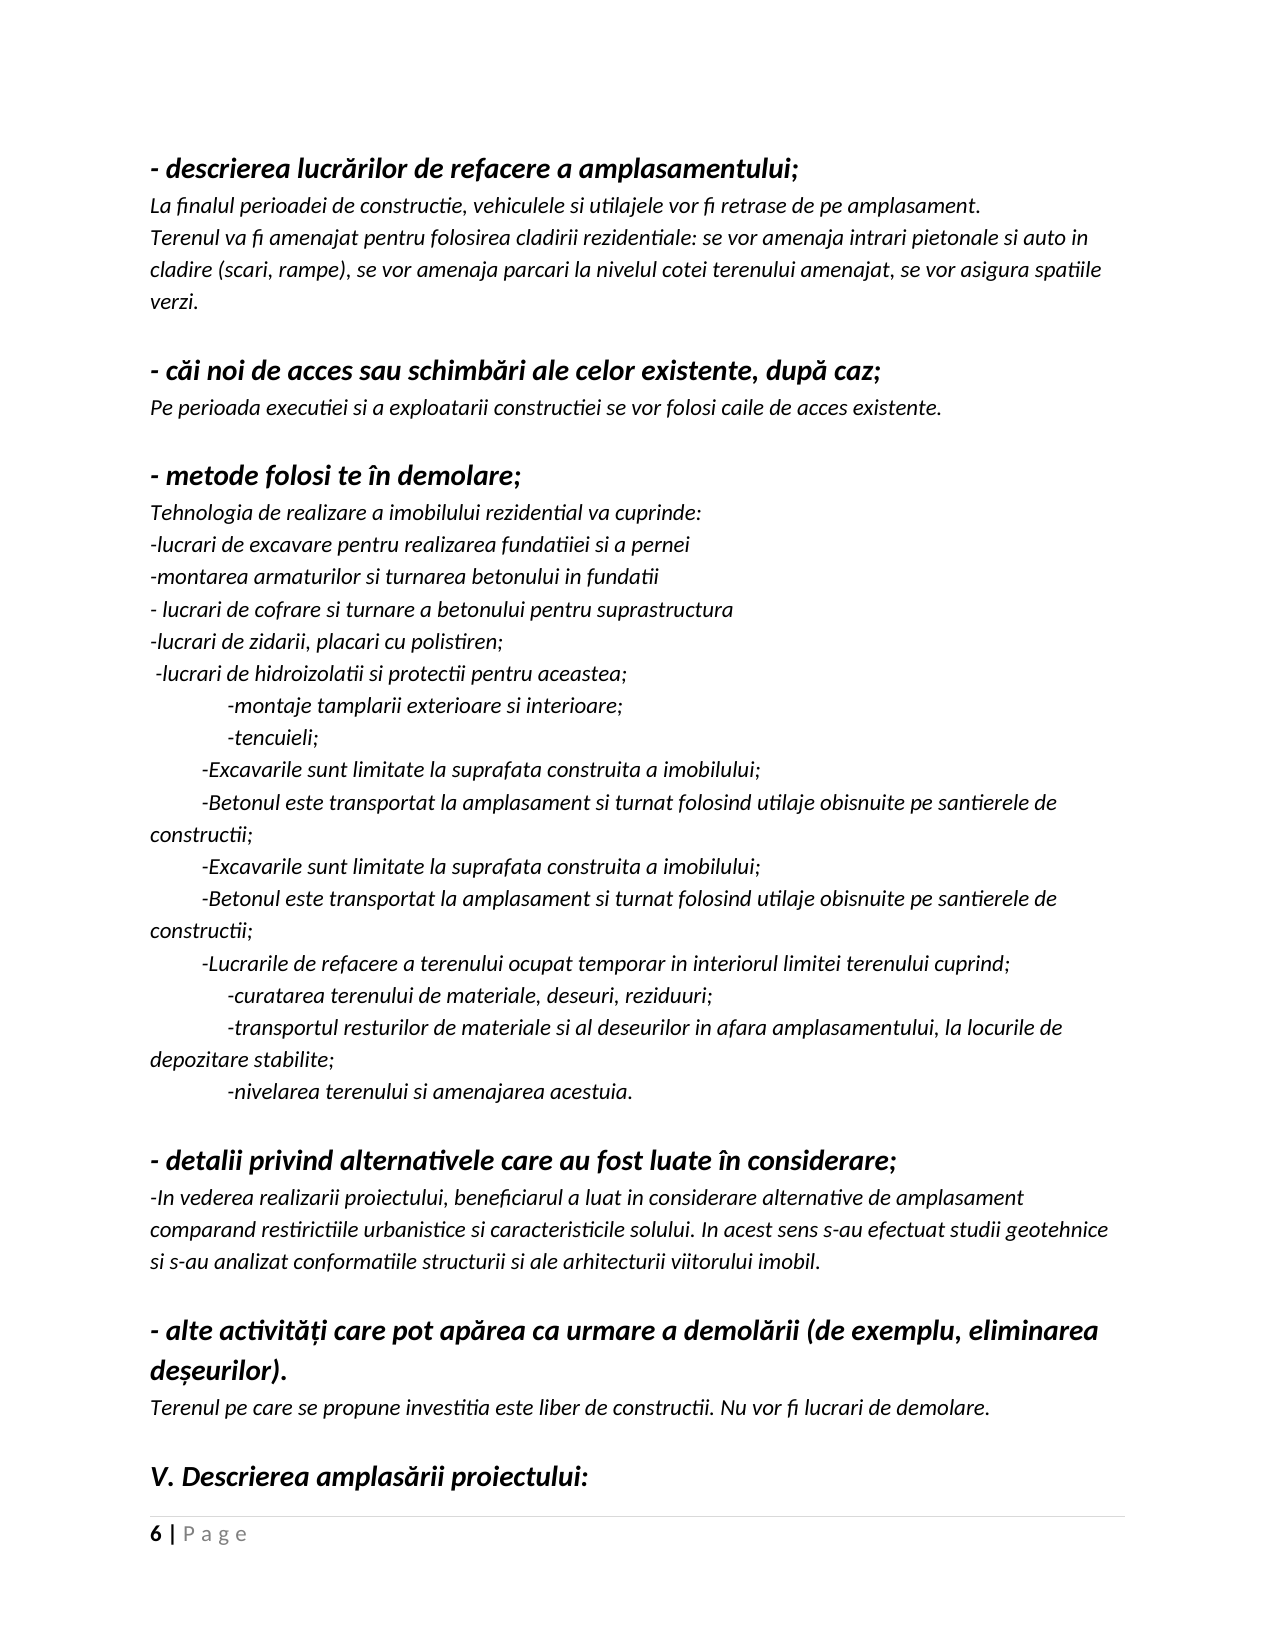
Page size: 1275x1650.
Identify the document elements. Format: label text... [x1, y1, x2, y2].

text - căi noi de acces sau schimbări ale celor existente, după caz; [150, 352, 1125, 387]
text - lucrari de cofrare si turnare a betonului pentru suprastructura [150, 595, 1125, 623]
text - metode folosi te în demolare; [150, 457, 1125, 493]
text -lucrari de excavare pentru realizarea fundatiiei si a pernei [150, 530, 1125, 558]
text -transportul resturilor de materiale si al deseurilor in afara amplasamentului, la locurile de depozitare stabilite; [150, 1013, 1125, 1073]
text -curatarea terenului de materiale, deseuri, reziduuri; [150, 981, 1125, 1009]
text -Excavarile sunt limitate la suprafata construita a imobilului; [150, 852, 1125, 880]
text -nivelarea terenului si amenajarea acestuia. [150, 1077, 1125, 1106]
text V. Descrierea amplasării proiectului: [150, 1458, 1125, 1493]
text -tencuieli; [150, 723, 1125, 751]
text -Betonul este transportat la amplasament si turnat folosind utilaje obisnuite pe santierele de constructii; [150, 884, 1125, 944]
text -lucrari de zidarii, placari cu polistiren; [150, 627, 1125, 655]
text - alte activități care pot apărea ca urmare a demolării (de exemplu, eliminarea deșeurilor). [150, 1312, 1125, 1388]
text -montaje tamplarii exterioare si interioare; [150, 691, 1125, 719]
text Tehnologia de realizare a imobilului rezidential va cuprinde: [150, 498, 1125, 526]
text - descrierea lucrărilor de refacere a amplasamentului; [150, 150, 1125, 186]
text -montarea armaturilor si turnarea betonului in fundatii [150, 562, 1125, 591]
text Pe perioada executiei si a exploatarii constructiei se vor folosi caile de acces existente. [150, 393, 1125, 421]
text -lucrari de hidroizolatii si protectii pentru aceastea; [150, 659, 1125, 687]
text -Betonul este transportat la amplasament si turnat folosind utilaje obisnuite pe santierele de constructii; [150, 788, 1125, 848]
text Terenul pe care se propune investitia este liber de constructii. Nu vor fi lucrari de demolare. [150, 1393, 1125, 1421]
text - detalii privind alternativele care au fost luate în considerare; [150, 1142, 1125, 1177]
text -In vederea realizarii proiectului, beneficiarul a luat in considerare alternative de amplasament comparand restirictiile urbanistice si caracteristicile solului. In acest sens s-au efectuat studii geotehnice si s-au analizat conformatiile structurii si ale arhitecturii viitorului imobil. [150, 1183, 1125, 1275]
text -Lucrarile de refacere a terenului ocupat temporar in interiorul limitei terenului cuprind; [150, 949, 1125, 977]
text La finalul perioadei de constructie, vehiculele si utilajele vor fi retrase de pe amplasament. [150, 191, 1125, 219]
text -Excavarile sunt limitate la suprafata construita a imobilului; [150, 756, 1125, 784]
text Terenul va fi amenajat pentru folosirea cladirii rezidentiale: se vor amenaja intrari pietonale si auto in cladire (scari, rampe), se vor amenaja parcari la nivelul cotei terenului amenajat, se vor asigura spatiile verzi. [150, 223, 1125, 316]
